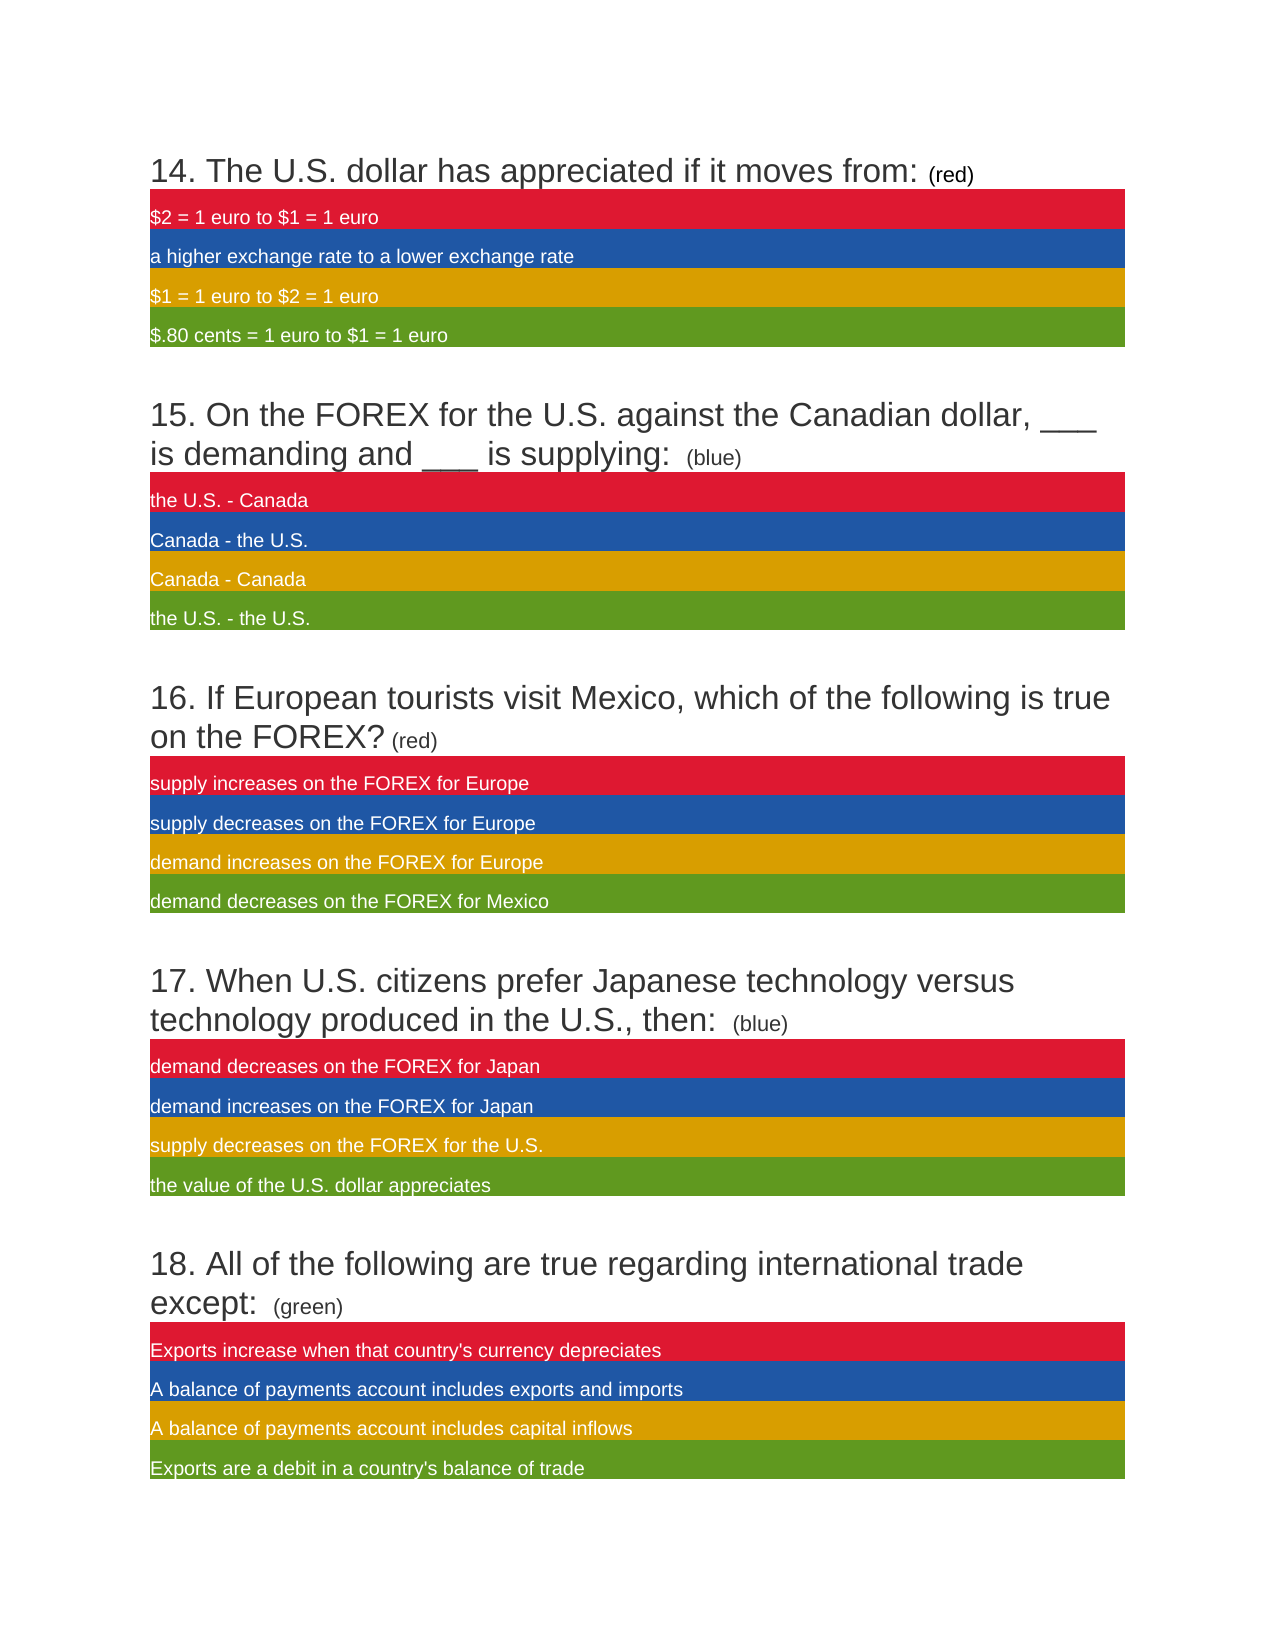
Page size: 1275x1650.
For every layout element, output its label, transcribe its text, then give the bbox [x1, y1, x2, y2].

text 18. All of the following are true regarding international trade except: (green) [150, 1243, 1125, 1322]
text 17. When U.S. citizens prefer Japanese technology versus technology produced in the U.S., then: (blue) [150, 960, 1125, 1039]
text Canada - the U.S. [150, 512, 1125, 551]
text supply decreases on the FOREX for the U.S. [150, 1117, 1125, 1157]
text demand decreases on the FOREX for Mexico [150, 874, 1125, 913]
text Exports increase when that country's currency depreciates [150, 1322, 1125, 1361]
text demand increases on the FOREX for Europe [150, 834, 1125, 874]
text the U.S. - the U.S. [150, 591, 1125, 630]
text supply decreases on the FOREX for Europe [150, 795, 1125, 834]
text $2 = 1 euro to $1 = 1 euro [150, 189, 1125, 229]
text Exports are a debit in a country's balance of trade [150, 1440, 1125, 1479]
text demand decreases on the FOREX for Japan [150, 1039, 1125, 1078]
text the value of the U.S. dollar appreciates [150, 1157, 1125, 1196]
text 16. If European tourists visit Mexico, which of the following is true on the FOREX? (red) [150, 677, 1125, 756]
text the U.S. - Canada [150, 472, 1125, 512]
text 15. On the FOREX for the U.S. against the Canadian dollar, ___ is demanding and ___ is supplying: (blue) [150, 394, 1125, 472]
text a higher exchange rate to a lower exchange rate [150, 229, 1125, 268]
text $1 = 1 euro to $2 = 1 euro [150, 268, 1125, 307]
text Canada - Canada [150, 551, 1125, 591]
text 14. The U.S. dollar has appreciated if it moves from: (red) [150, 150, 1125, 189]
text A balance of payments account includes exports and imports [150, 1361, 1125, 1401]
text $.80 cents = 1 euro to $1 = 1 euro [150, 307, 1125, 347]
text A balance of payments account includes capital inflows [150, 1401, 1125, 1440]
text demand increases on the FOREX for Japan [150, 1078, 1125, 1117]
text supply increases on the FOREX for Europe [150, 756, 1125, 795]
